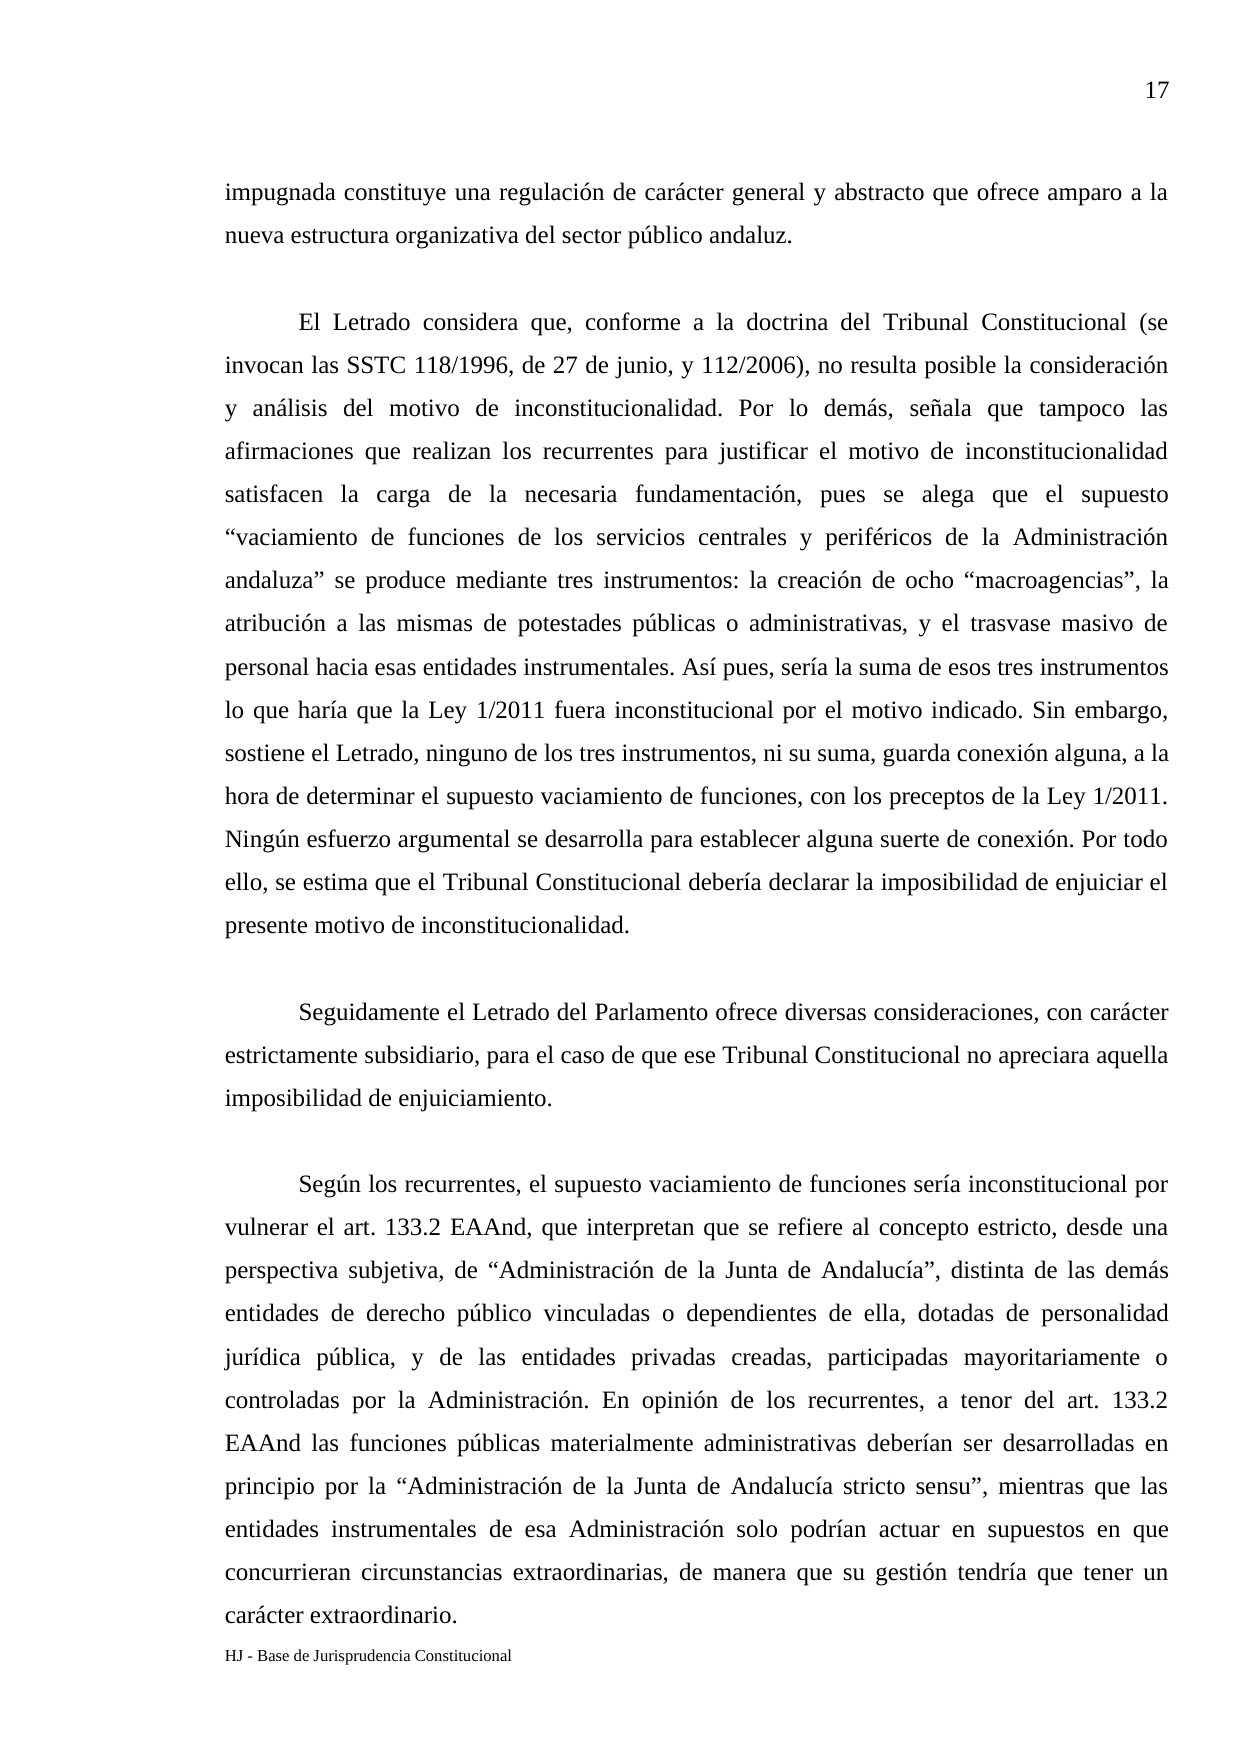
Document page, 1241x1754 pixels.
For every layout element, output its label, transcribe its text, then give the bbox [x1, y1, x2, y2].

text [224, 177, 1169, 249]
text Seguidamente el Letrado del Parlamento ofrece diversas consideraciones, con carácter estrictamente subsidiario, para el caso de que ese Tribunal Constitucional no apreciara aquella imposibilidad de enjuiciamiento. [224, 997, 1169, 1112]
text Según los recurrentes, el supuesto vaciamiento de funciones sería inconstitucional por vulnerar el art. 133.2 EAAnd, que interpretan que se refiere al concepto estricto, desde una perspectiva subjetiva, de “Administración de la Junta de Andalucía”, distinta de las demás entidades de derecho público vinculadas o dependientes de ella, dotadas de personalidad jurídica pública, y de las entidades privadas creadas, participadas mayoritariamente o controladas por la Administración. En opinión de los recurrentes, a tenor del art. 133.2 EAAnd las funciones públicas materialmente administrativas deberían ser desarrolladas en principio por la “Administración de la Junta de Andalucía stricto sensu”, mientras que las entidades instrumentales de esa Administración solo podrían actuar en supuestos en que concurrieran circunstancias extraordinarias, de manera que su gestión tendría que tener un carácter extraordinario. [224, 1169, 1169, 1629]
text El Letrado considera que, conforme a la doctrina del Tribunal Constitucional (se invocan las SSTC 118/1996, de 27 de junio, y 112/2006), no resulta posible la consideración y análisis del motivo de inconstitucionalidad. Por lo demás, señala que tampoco las afirmaciones que realizan los recurrentes para justificar el motivo de inconstitucionalidad satisfacen la carga de la necesaria fundamentación, pues se alega que el supuesto “vaciamiento de funciones de los servicios centrales y periféricos de la Administración andaluza” se produce mediante tres instrumentos: la creación de ocho “macroagencias”, la atribución a las mismas de potestades públicas o administrativas, y el trasvase masivo de personal hacia esas entidades instrumentales. Así pues, sería la suma de esos tres instrumentos lo que haría que la Ley 1/2011 fuera inconstitucional por el motivo indicado. Sin embargo, sostiene el Letrado, ninguno de los tres instrumentos, ni su suma, guarda conexión alguna, a la hora de determinar el supuesto vaciamiento de funciones, con los preceptos de la Ley 1/2011. Ningún esfuerzo argumental se desarrolla para establecer alguna suerte de conexión. Por todo ello, se estima que el Tribunal Constitucional debería declarar la imposibilidad de enjuiciar el presente motivo de inconstitucionalidad. [224, 307, 1169, 939]
